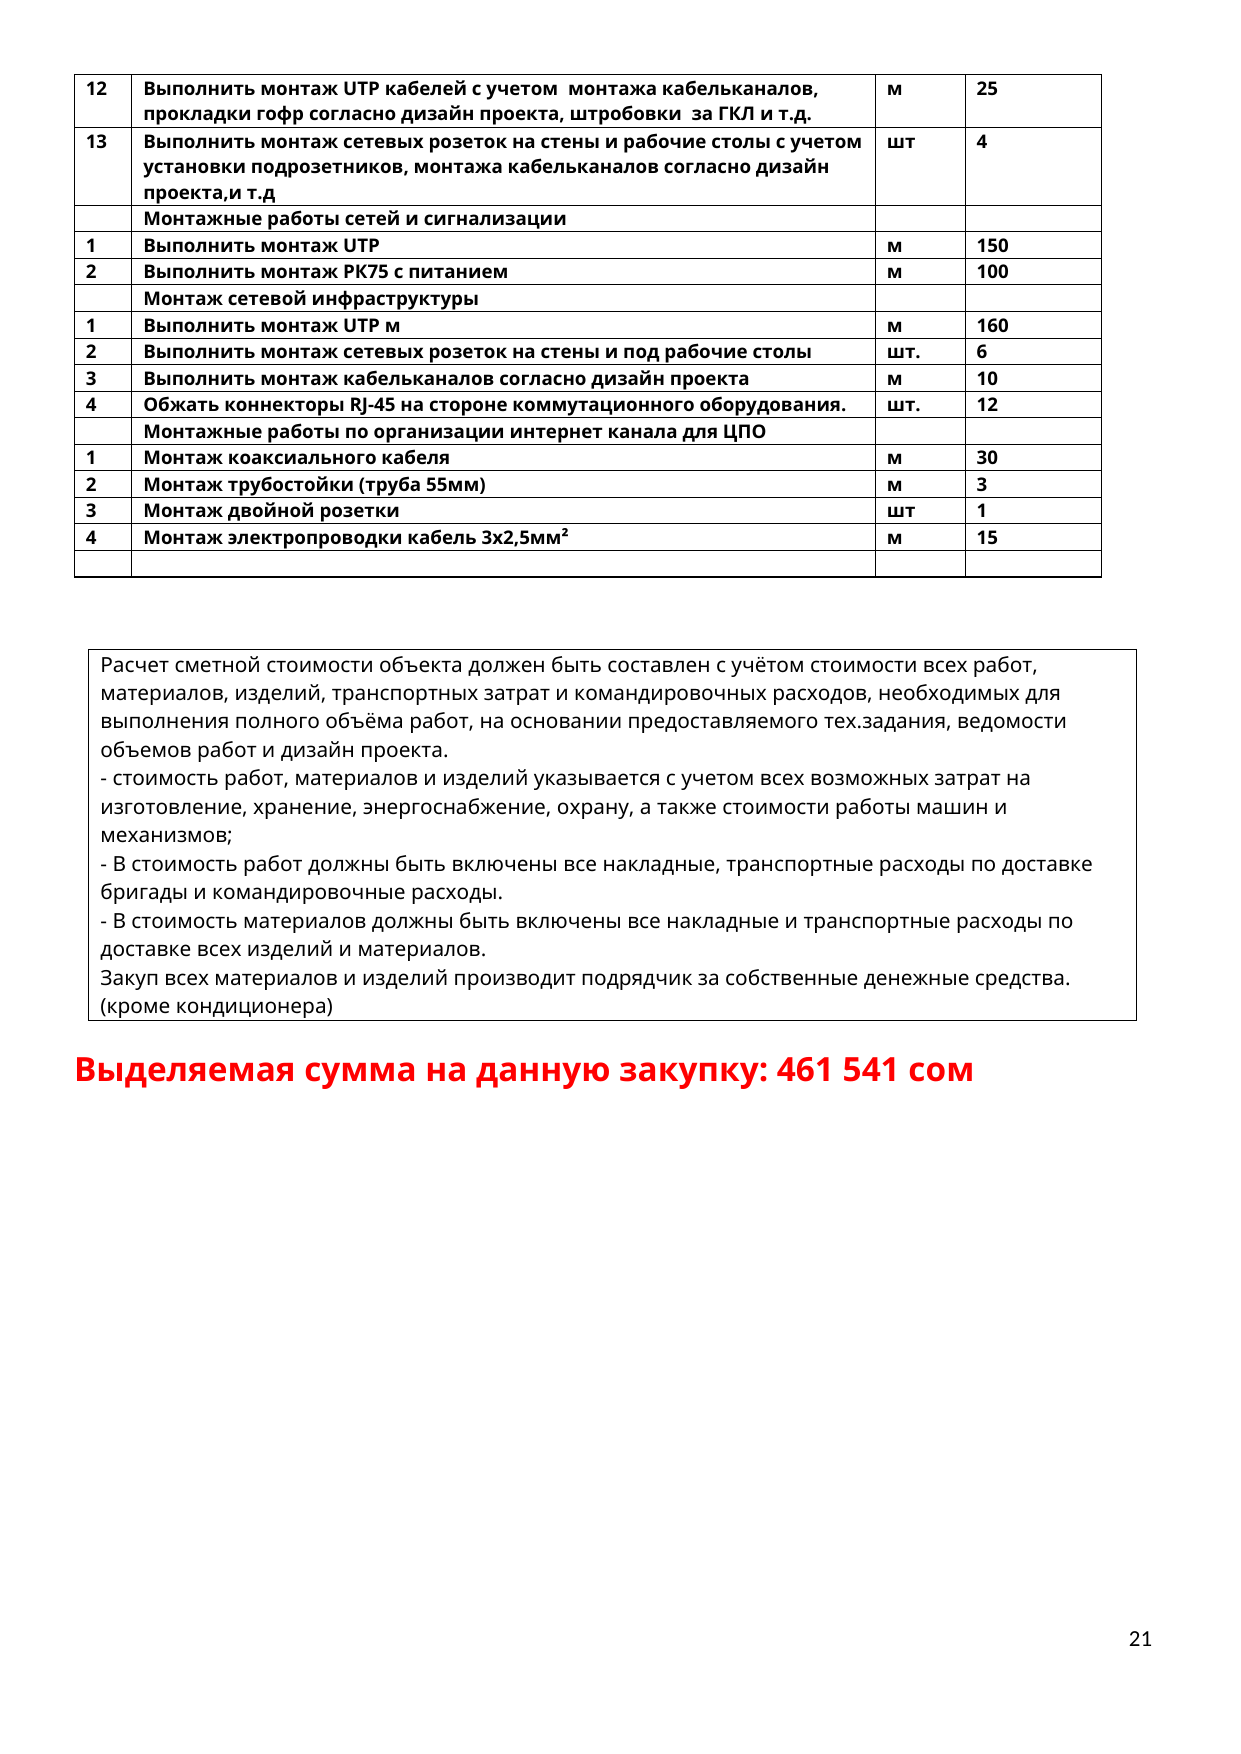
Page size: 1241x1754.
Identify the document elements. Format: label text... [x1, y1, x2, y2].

table_cell 15 [966, 524, 1101, 550]
table_cell Монтажные работы сетей и сигнализации [132, 206, 875, 231]
table_cell 3 [75, 365, 131, 391]
table_cell м [876, 75, 965, 127]
table_cell Выполнить монтаж UTP м [132, 312, 875, 337]
table_cell 12 [966, 392, 1101, 417]
text Выделяемая сумма на данную закупку: 461 541 сом [74, 1046, 1152, 1091]
table_cell Монтаж двойной розетки [132, 498, 875, 523]
table_cell 1 [75, 312, 131, 337]
table_cell 30 [966, 445, 1101, 470]
table_cell Выполнить монтаж сетевых розеток на стены и под рабочие столы [132, 339, 875, 364]
table_cell 1 [75, 445, 131, 470]
table_cell шт [876, 128, 965, 204]
table_cell Обжать коннекторы RJ-45 на стороне коммутационного оборудования. [132, 392, 875, 417]
table_cell [75, 551, 131, 576]
table_cell м [876, 259, 965, 284]
table_cell Выполнить монтаж сетевых розеток на стены и рабочие столы с учетом установки подрозетников, монтажа кабельканалов согласно дизайн проекта,и т.д [132, 128, 875, 204]
table_cell Монтаж коаксиального кабеля [132, 445, 875, 470]
table_cell м [876, 524, 965, 550]
table_cell Выполнить монтаж UTP [132, 232, 875, 258]
table_cell м [876, 471, 965, 497]
table_cell шт. [876, 392, 965, 417]
table_cell 2 [75, 339, 131, 364]
table_cell 1 [75, 232, 131, 258]
table_cell 3 [966, 471, 1101, 497]
table_cell 4 [966, 128, 1101, 204]
table_cell 100 [966, 259, 1101, 284]
table_header Расчет сметной стоимости объекта должен быть составлен с учётом стоимости всех работ, материалов, изделий, транспортных затрат и командировочных расходов, необходимых для выполнения полного объёма работ, на основании предоставляемого тех.задания, ведомости объемов работ и дизайн проекта. - стоимость работ, материалов и изделий указывается с учетом всех возможных затрат на изготовление, хранение, энергоснабжение, охрану, а также стоимости работы машин и механизмов; - В стоимость работ должны быть включены все накладные, транспортные расходы по доставке бригады и командировочные расходы. - В стоимость материалов должны быть включены все накладные и транспортные расходы по доставке всех изделий и материалов. Закуп всех материалов и изделий производит подрядчик за собственные денежные средства. (кроме кондиционера) [89, 650, 1136, 1019]
table_cell [966, 551, 1101, 576]
table_cell 2 [75, 471, 131, 497]
table_cell 4 [75, 392, 131, 417]
table_cell 12 [75, 75, 131, 127]
table_cell [876, 285, 965, 311]
table_cell шт. [876, 339, 965, 364]
table_cell [75, 418, 131, 444]
table_cell шт [876, 498, 965, 523]
table_cell 13 [75, 128, 131, 204]
table_cell 2 [75, 259, 131, 284]
table_cell м [876, 445, 965, 470]
table_cell Выполнить монтаж РК75 с питанием [132, 259, 875, 284]
table_cell 4 [75, 524, 131, 550]
table_cell м [876, 232, 965, 258]
table_cell [876, 551, 965, 576]
table_cell [966, 418, 1101, 444]
table_cell 6 [966, 339, 1101, 364]
table_cell Выполнить монтаж кабельканалов согласно дизайн проекта [132, 365, 875, 391]
table_cell [132, 551, 875, 576]
table_cell [75, 285, 131, 311]
table_cell [876, 418, 965, 444]
table_cell 150 [966, 232, 1101, 258]
table_cell 25 [966, 75, 1101, 127]
table_cell 1 [966, 498, 1101, 523]
table_cell 10 [966, 365, 1101, 391]
table_cell Монтаж электропроводки кабель 3х2,5мм² [132, 524, 875, 550]
table_cell м [876, 312, 965, 337]
table_cell Выполнить монтаж UTP кабелей с учетом монтажа кабельканалов, прокладки гофр согласно дизайн проекта, штробовки за ГКЛ и т.д. [132, 75, 875, 127]
table_cell [75, 206, 131, 231]
table_cell м [876, 365, 965, 391]
table_cell 160 [966, 312, 1101, 337]
table_cell [876, 206, 965, 231]
table_cell Монтажные работы по организации интернет канала для ЦПО [132, 418, 875, 444]
table_cell Монтаж трубостойки (труба 55мм) [132, 471, 875, 497]
table_cell [966, 285, 1101, 311]
table_cell [966, 206, 1101, 231]
table_cell Монтаж сетевой инфраструктуры [132, 285, 875, 311]
table_cell 3 [75, 498, 131, 523]
